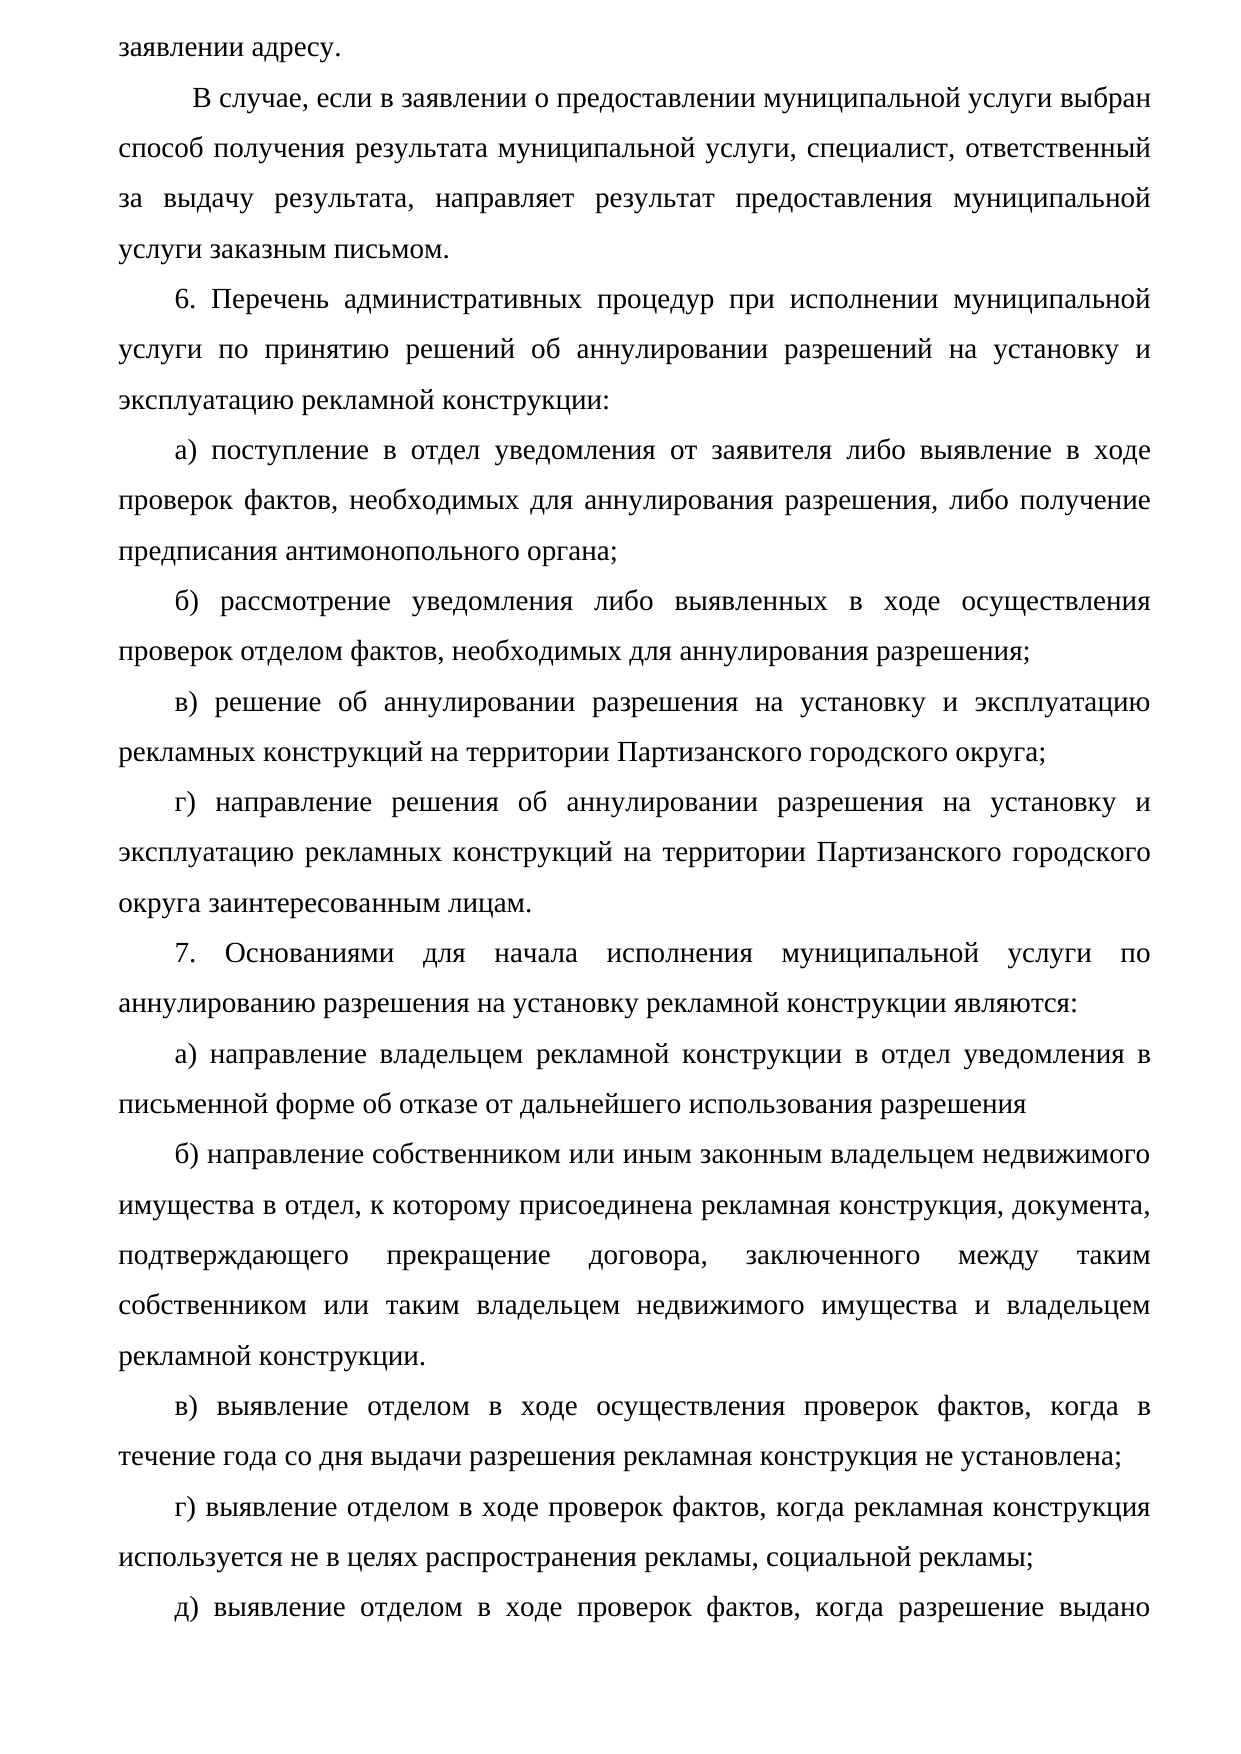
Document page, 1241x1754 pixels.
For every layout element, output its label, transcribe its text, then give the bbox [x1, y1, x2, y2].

text б) направление собственником или иным законным владельцем недвижимого имущества в отдел, к которому присоединена рекламная конструкция, документа, подтверждающего прекращение договора, заключенного между таким собственником или таким владельцем недвижимого имущества и владельцем рекламной конструкции. [118, 1136, 1152, 1371]
text а) направление владельцем рекламной конструкции в отдел уведомления в письменной форме об отказе от дальнейшего использования разрешения [118, 1036, 1152, 1120]
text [118, 29, 1152, 63]
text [118, 1589, 1152, 1623]
text г) направление решения об аннулировании разрешения на установку и эксплуатацию рекламных конструкций на территории Партизанского городского округа заинтересованным лицам. [118, 784, 1152, 918]
text б) рассмотрение уведомления либо выявленных в ходе осуществления проверок отделом фактов, необходимых для аннулирования разрешения; [118, 583, 1152, 667]
text В случае, если в заявлении о предоставлении муниципальной услуги выбран способ получения результата муниципальной услуги, специалист, ответственный за выдачу результата, направляет результат предоставления муниципальной услуги заказным письмом. [118, 80, 1152, 264]
text 6. Перечень административных процедур при исполнении муниципальной услуги по принятию решений об аннулировании разрешений на установку и эксплуатацию рекламной конструкции: [118, 281, 1152, 415]
text в) выявление отделом в ходе осуществления проверок фактов, когда в течение года со дня выдачи разрешения рекламная конструкция не установлена; [118, 1388, 1152, 1472]
text 7. Основаниями для начала исполнения муниципальной услуги по аннулированию разрешения на установку рекламной конструкции являются: [118, 935, 1152, 1019]
text а) поступление в отдел уведомления от заявителя либо выявление в ходе проверок фактов, необходимых для аннулирования разрешения, либо получение предписания антимонопольного органа; [118, 432, 1152, 566]
text в) решение об аннулировании разрешения на установку и эксплуатацию рекламных конструкций на территории Партизанского городского округа; [118, 684, 1152, 767]
text г) выявление отделом в ходе проверок фактов, когда рекламная конструкция используется не в целях распространения рекламы, социальной рекламы; [118, 1489, 1152, 1572]
